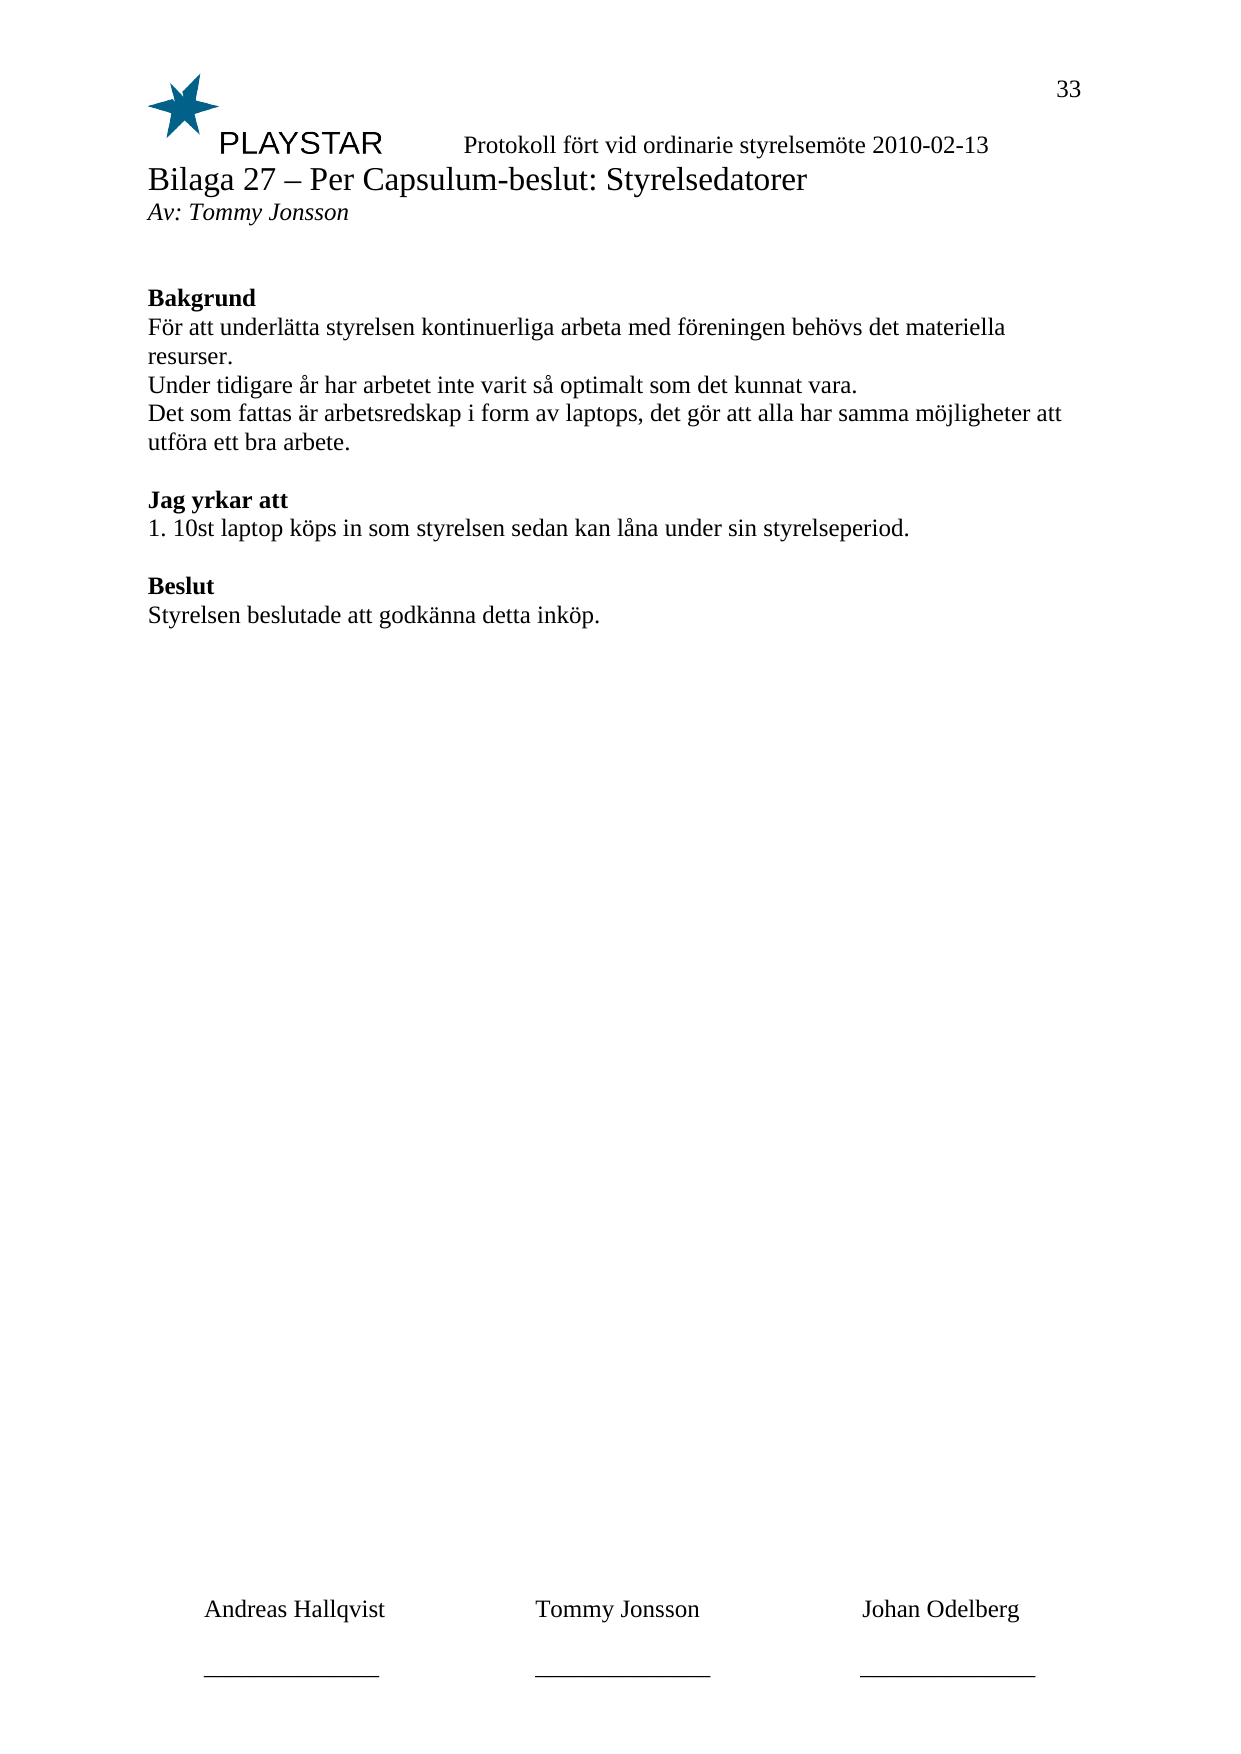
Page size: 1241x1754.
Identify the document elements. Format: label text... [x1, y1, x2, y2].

text Av: Tommy Jonsson [148, 197, 1093, 226]
picture [147, 73, 382, 154]
text Bakgrund För att underlätta styrelsen kontinuerliga arbeta med föreningen behövs det materiella resurser. Under tidigare år har arbetet inte varit så optimalt som det kunnat vara. Det som fattas är arbetsredskap i form av laptops, det gör att alla har samma möjligheter att utföra ett bra arbete. Jag yrkar att 1. 10st laptop köps in som styrelsen sedan kan låna under sin styrelseperiod. Beslut Styrelsen beslutade att godkänna detta inköp. [148, 283, 1093, 628]
text Bilaga 27 – Per Capsulum-beslut: Styrelsedatorer [148, 159, 1093, 197]
